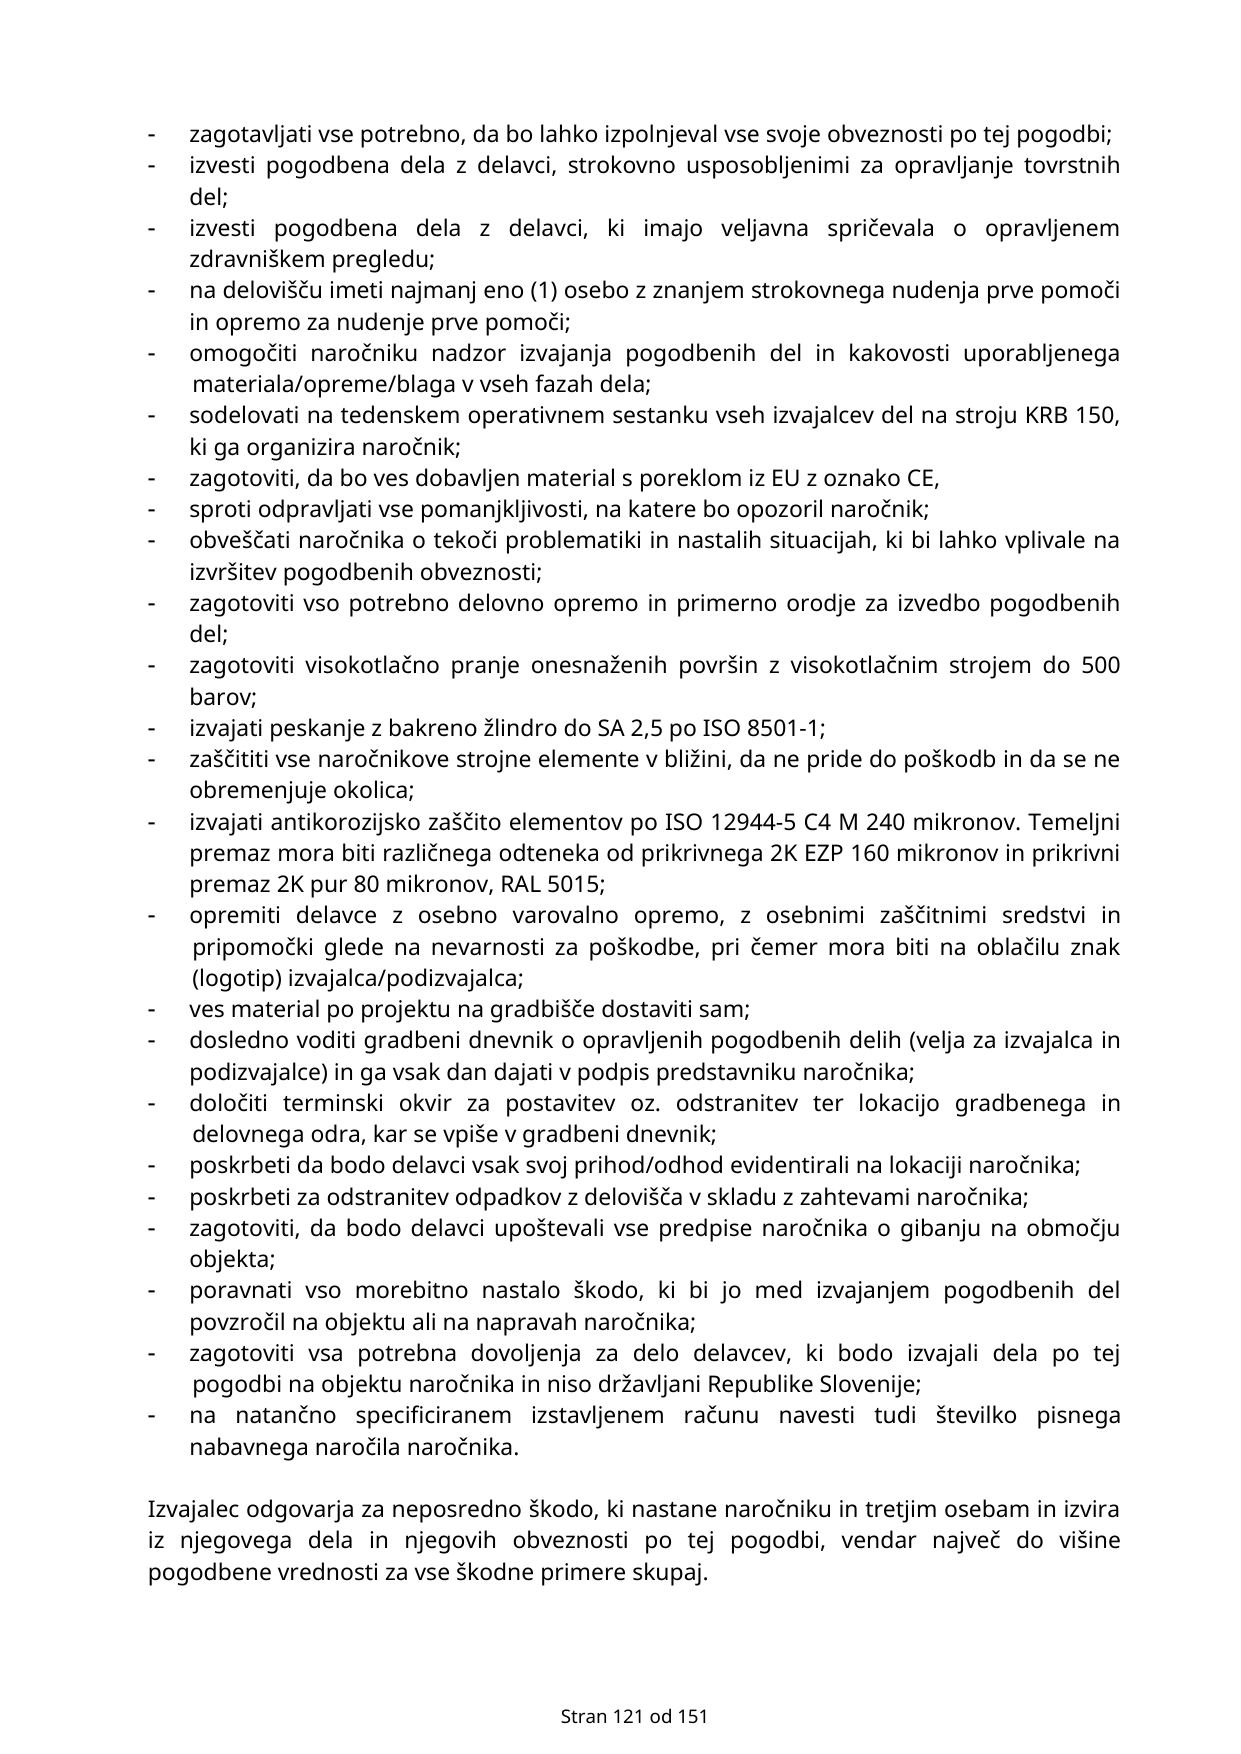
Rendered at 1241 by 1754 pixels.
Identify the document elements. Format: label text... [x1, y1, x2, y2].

list opremiti delavce z osebno varovalno opremo, z osebnimi zaščitnimi sredstvi in pripomočki glede na nevarnosti za poškodbe, pri čemer mora biti na oblačilu znak (logotip) izvajalca/podizvajalca; [148, 899, 1122, 993]
list poskrbeti da bodo delavci vsak svoj prihod/odhod evidentirali na lokaciji naročnika; [148, 1149, 1122, 1181]
list zagotoviti vso potrebno delovno opremo in primerno orodje za izvedbo pogodbenih del; [148, 587, 1122, 649]
list zagotoviti vsa potrebna dovoljenja za delo delavcev, ki bodo izvajali dela po tej pogodbi na objektu naročnika in niso državljani Republike Slovenije; [148, 1337, 1121, 1399]
list poravnati vso morebitno nastalo škodo, ki bi jo med izvajanjem pogodbenih del povzročil na objektu ali na napravah naročnika; [148, 1274, 1122, 1337]
list dosledno voditi gradbeni dnevnik o opravljenih pogodbenih delih (velja za izvajalca in podizvajalce) in ga vsak dan dajati v podpis predstavniku naročnika; [148, 1024, 1122, 1087]
list zaščititi vse naročnikove strojne elemente v bližini, da ne pride do poškodb in da se ne obremenjuje okolica; [148, 743, 1122, 806]
list sodelovati na tedenskem operativnem sestanku vseh izvajalcev del na stroju KRB 150, ki ga organizira naročnik; [148, 399, 1122, 462]
list izvajati antikorozijsko zaščito elementov po ISO 12944-5 C4 M 240 mikronov. Temeljni premaz mora biti različnega odteneka od prikrivnega 2K EZP 160 mikronov in prikrivni premaz 2K pur 80 mikronov, RAL 5015; [148, 806, 1122, 899]
list izvesti pogodbena dela z delavci, ki imajo veljavna spričevala o opravljenem zdravniškem pregledu; [148, 212, 1121, 274]
list določiti terminski okvir za postavitev oz. odstranitev ter lokacijo gradbenega in delovnega odra, kar se vpiše v gradbeni dnevnik; [148, 1087, 1122, 1149]
list na delovišču imeti najmanj eno (1) osebo z znanjem strokovnega nudenja prve pomoči in opremo za nudenje prve pomoči; [148, 274, 1122, 337]
list sproti odpravljati vse pomanjkljivosti, na katere bo opozoril naročnik; [148, 493, 1122, 524]
list obveščati naročnika o tekoči problematiki in nastalih situacijah, ki bi lahko vplivale na izvršitev pogodbenih obveznosti; [148, 524, 1122, 587]
list zagotoviti, da bo ves dobavljen material s poreklom iz EU z oznako CE, [148, 462, 1122, 493]
text Izvajalec odgovarja za neposredno škodo, ki nastane naročniku in tretjim osebam in izvira iz njegovega dela in njegovih obveznosti po tej pogodbi, vendar največ do višine pogodbene vrednosti za vse škodne primere skupaj. [148, 1493, 1122, 1587]
list na natančno specificiranem izstavljenem računu navesti tudi številko pisnega nabavnega naročila naročnika. [148, 1399, 1122, 1462]
list izvajati peskanje z bakreno žlindro do SA 2,5 po ISO 8501-1; [148, 712, 1122, 743]
list ves material po projektu na gradbišče dostaviti sam; [148, 993, 1122, 1024]
list omogočiti naročniku nadzor izvajanja pogodbenih del in kakovosti uporabljenega materiala/opreme/blaga v vseh fazah dela; [148, 337, 1121, 399]
list zagotoviti, da bodo delavci upoštevali vse predpise naročnika o gibanju na območju objekta; [148, 1212, 1122, 1274]
list zagotavljati vse potrebno, da bo lahko izpolnjeval vse svoje obveznosti po tej pogodbi; [148, 118, 1122, 149]
list izvesti pogodbena dela z delavci, strokovno usposobljenimi za opravljanje tovrstnih del; [148, 149, 1122, 212]
list poskrbeti za odstranitev odpadkov z delovišča v skladu z zahtevami naročnika; [148, 1181, 1122, 1212]
list zagotoviti visokotlačno pranje onesnaženih površin z visokotlačnim strojem do 500 barov; [148, 649, 1122, 712]
